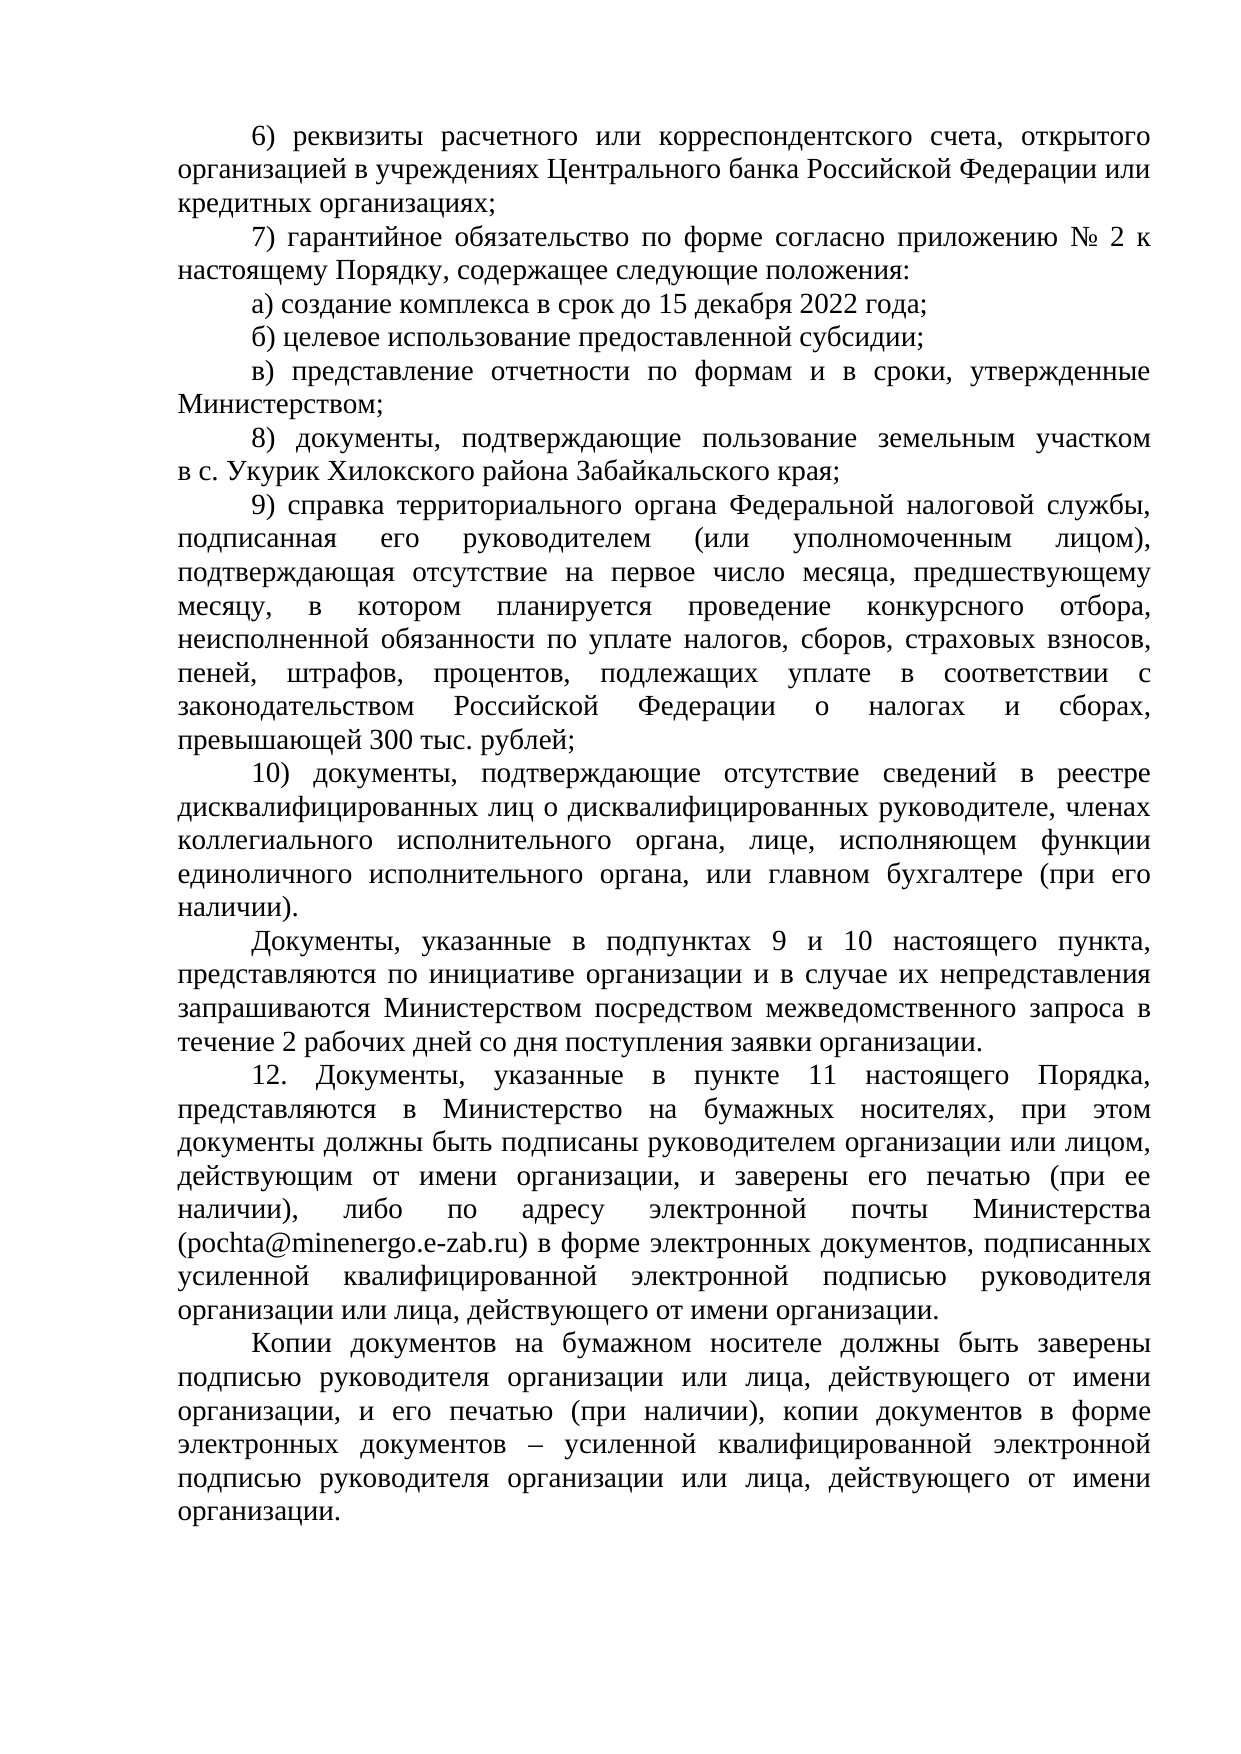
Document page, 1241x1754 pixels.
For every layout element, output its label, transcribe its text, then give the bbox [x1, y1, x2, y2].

text 8) документы, подтверждающие пользование земельным участком в с. Укурик Хилокского района Забайкальского края; [177, 420, 1152, 487]
text Копии документов на бумажном носителе должны быть заверены подписью руководителя организации или лица, действующего от имени организации, и его печатью (при наличии), копии документов в форме электронных документов – усиленной квалифицированной электронной подписью руководителя организации или лица, действующего от имени организации. [177, 1326, 1152, 1527]
text 9) справка территориального органа Федеральной налоговой службы, подписанная его руководителем (или уполномоченным лицом), подтверждающая отсутствие на первое число месяца, предшествующему месяцу, в котором планируется проведение конкурсного отбора, неисполненной обязанности по уплате налогов, сборов, страховых взносов, пеней, штрафов, процентов, подлежащих уплате в соответствии с законодательством Российской Федерации о налогах и сборах, превышающей 300 тыс. рублей; [177, 487, 1152, 755]
text Документы, указанные в подпунктах 9 и 10 настоящего пункта, представляются по инициативе организации и в случае их непредставления запрашиваются Министерством посредством межведомственного запроса в течение 2 рабочих дней со дня поступления заявки организации. [177, 923, 1152, 1057]
text 12. Документы, указанные в пункте 11 настоящего Порядка, представляются в Министерство на бумажных носителях, при этом документы должны быть подписаны руководителем организации или лицом, действующим от имени организации, и заверены его печатью (при ее наличии), либо по адресу электронной почты Министерства (pochta@minenergo.e-zab.ru) в форме электронных документов, подписанных усиленной квалифицированной электронной подписью руководителя организации или лица, действующего от имени организации. [177, 1057, 1152, 1326]
text 10) документы, подтверждающие отсутствие сведений в реестре дисквалифицированных лиц о дисквалифицированных руководителе, членах коллегиального исполнительного органа, лице, исполняющем функции единоличного исполнительного органа, или главном бухгалтере (при его наличии). [177, 755, 1152, 923]
text б) целевое использование предоставленной субсидии; [177, 319, 1152, 353]
text 7) гарантийное обязательство по форме согласно приложению № 2 к настоящему Порядку, содержащее следующие положения: [177, 219, 1152, 286]
text в) представление отчетности по формам и в сроки, утвержденные Министерством; [177, 353, 1152, 420]
text а) создание комплекса в срок до 15 декабря 2022 года; [177, 286, 1152, 319]
text 6) реквизиты расчетного или корреспондентского счета, открытого организацией в учреждениях Центрального банка Российской Федерации или кредитных организациях; [177, 118, 1152, 219]
